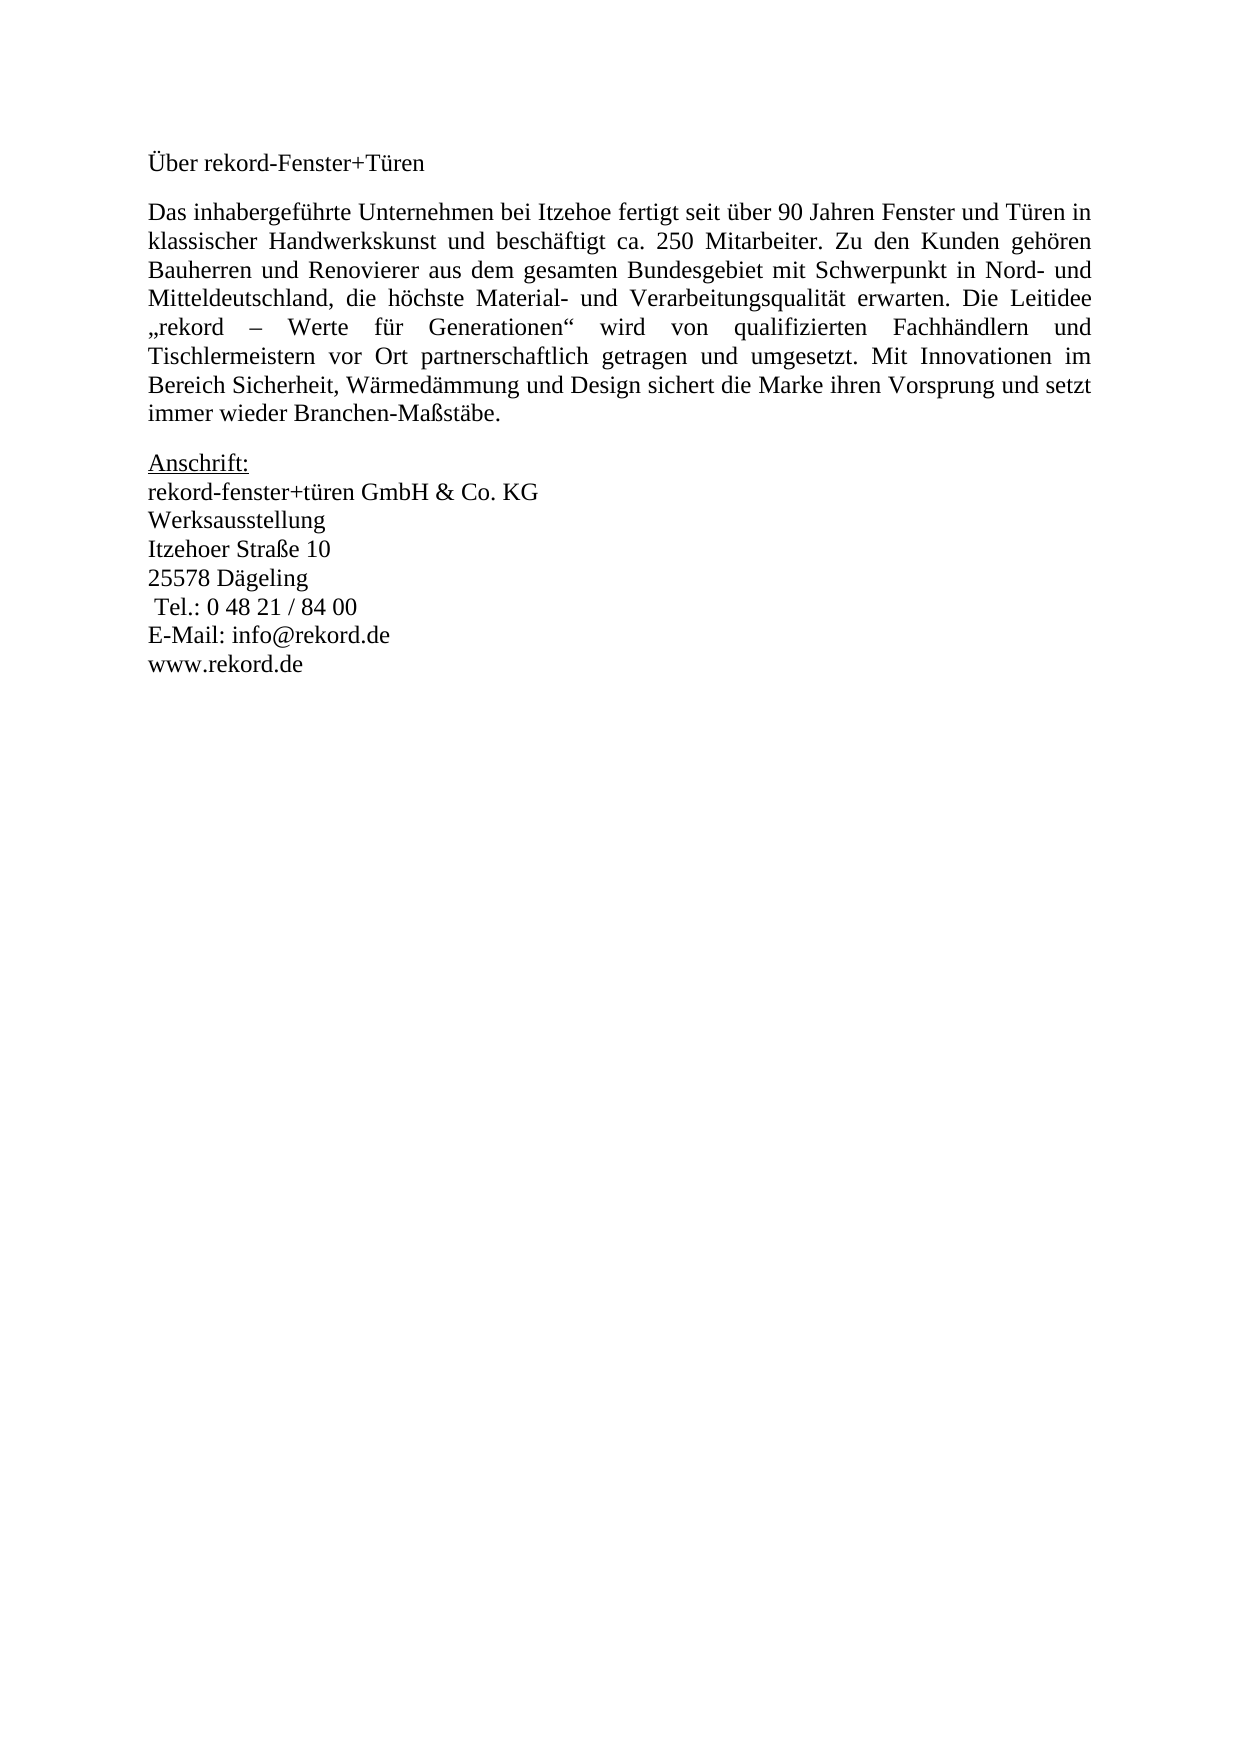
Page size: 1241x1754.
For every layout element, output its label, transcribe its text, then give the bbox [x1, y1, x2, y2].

text Das inhabergeführte Unternehmen bei Itzehoe fertigt seit über 90 Jahren Fenster und Türen in klassischer Handwerkskunst und beschäftigt ca. 250 Mitarbeiter. Zu den Kunden gehören Bauherren und Renovierer aus dem gesamten Bundesgebiet mit Schwerpunkt in Nord- und Mitteldeutschland, die höchste Material- und Verarbeitungsqualität erwarten. Die Leitidee „rekord – Werte für Generationen“ wird von qualifizierten Fachhändlern und Tischlermeistern vor Ort partnerschaftlich getragen und umgesetzt. Mit Innovationen im Bereich Sicherheit, Wärmedämmung und Design sichert die Marke ihren Vorsprung und setzt immer wieder Branchen-Maßstäbe. [148, 197, 1093, 427]
text Über rekord-Fenster+Türen [148, 148, 1093, 176]
text Anschrift: rekord-fenster+türen GmbH & Co. KG Werksausstellung Itzehoer Straße 10 25578 Dägeling Tel.: 0 48 21 / 84 00 E-Mail: info@rekord.de www.rekord.de [148, 448, 1093, 678]
